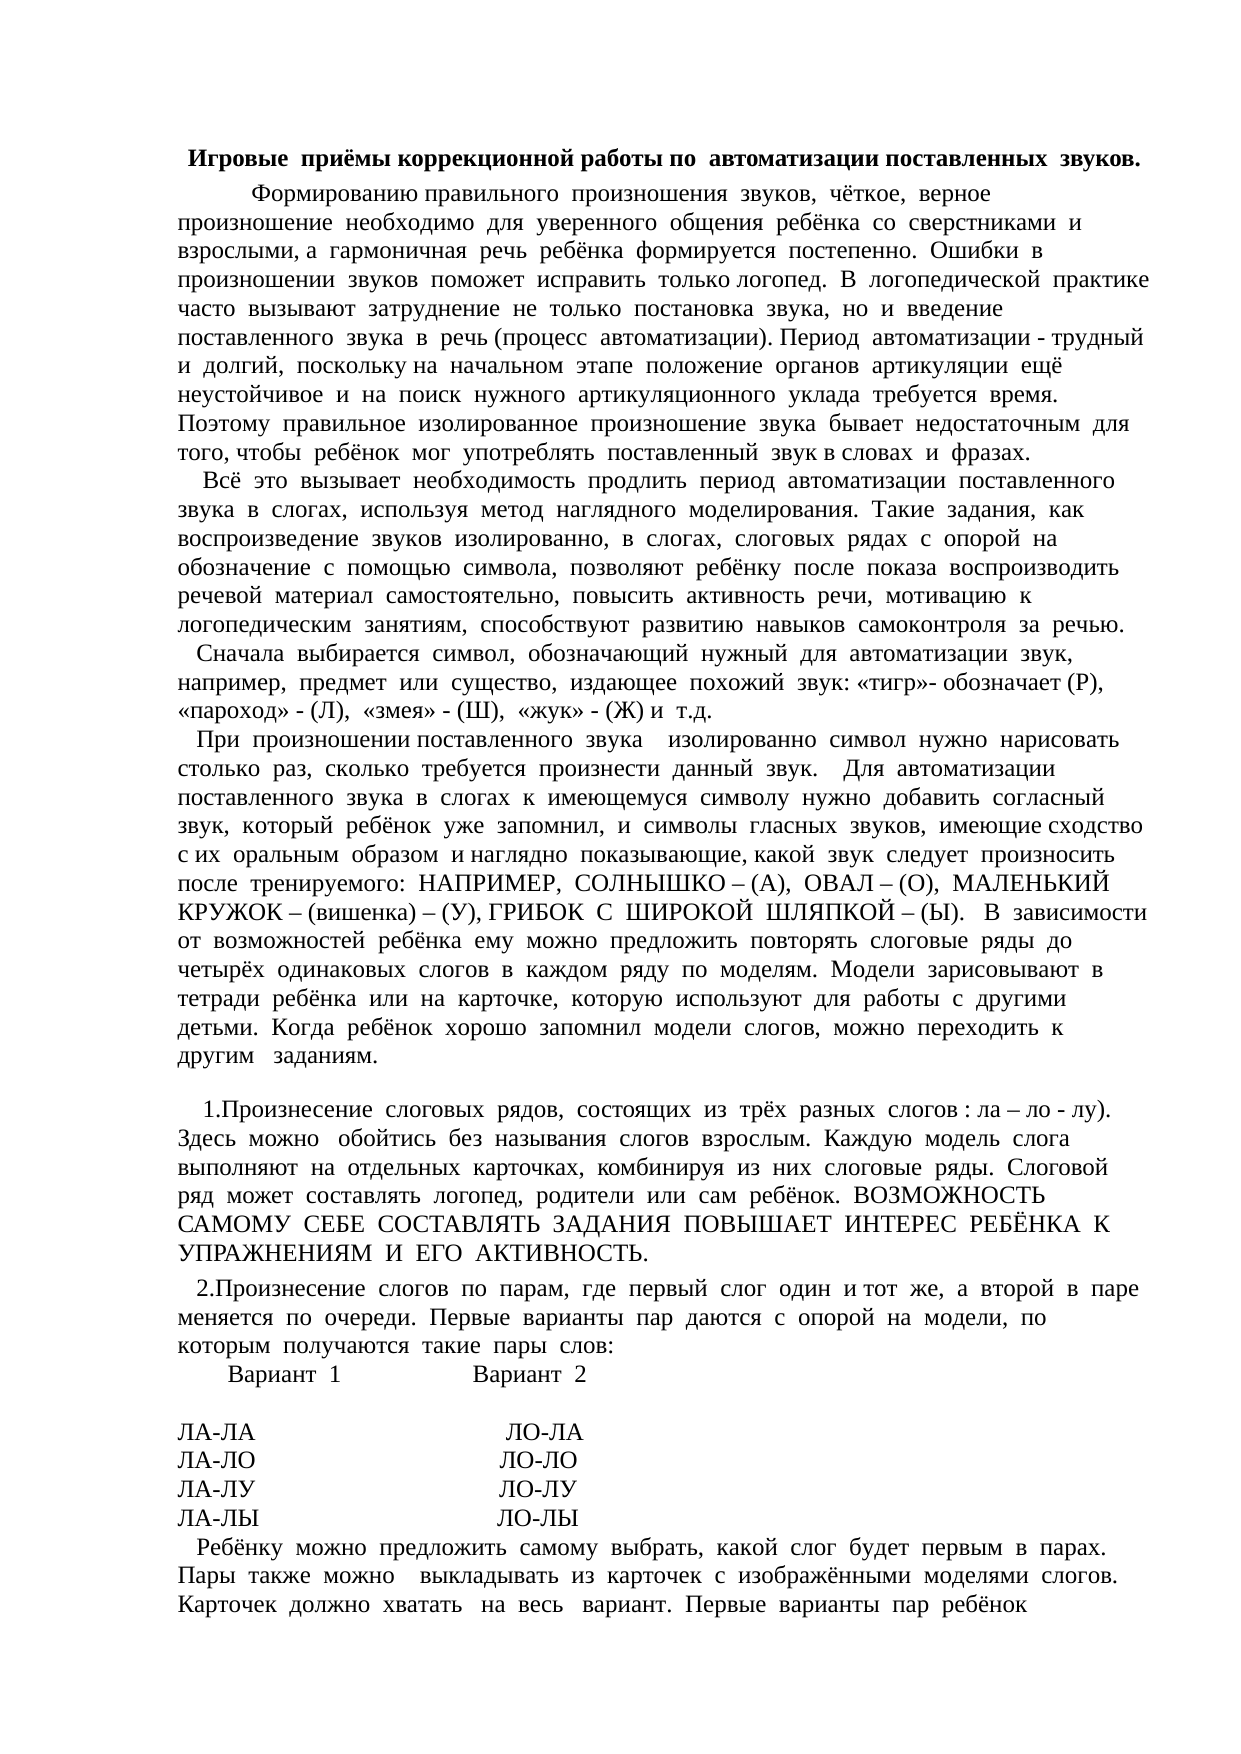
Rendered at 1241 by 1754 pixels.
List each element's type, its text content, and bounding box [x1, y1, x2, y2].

text При произношении поставленного звука изолированно символ нужно нарисовать столько раз, сколько требуется произнести данный звук. Для автоматизации поставленного звука в слогах к имеющемуся символу нужно добавить согласный звук, который ребёнок уже запомнил, и символы гласных звуков, имеющие сходство с их оральным образом и наглядно показывающие, какой звук следует произносить после тренируемого: НАПРИМЕР, СОЛНЫШКО – (А), ОВАЛ – (О), МАЛЕНЬКИЙ КРУЖОК – (вишенка) – (У), ГРИБОК С ШИРОКОЙ ШЛЯПКОЙ – (Ы). В зависимости от возможностей ребёнка ему можно предложить повторять слоговые ряды до четырёх одинаковых слогов в каждом ряду по моделям. Модели зарисовывают в тетради ребёнка или на карточке, которую используют для работы с другими детьми. Когда ребёнок хорошо запомнил модели слогов, можно переходить к другим заданиям. [177, 724, 1152, 1069]
subtitle 1.Произнесение слоговых рядов, состоящих из трёх разных слогов : ла – ло - лу). Здесь можно обойтись без называния слогов взрослым. Каждую модель слога выполняют на отдельных карточках, комбинируя из них слоговые ряды. Слоговой ряд может составлять логопед, родители или сам ребёнок. ВОЗМОЖНОСТЬ САМОМУ СЕБЕ СОСТАВЛЯТЬ ЗАДАНИЯ ПОВЫШАЕТ ИНТЕРЕС РЕБЁНКА К УПРАЖНЕНИЯМ И ЕГО АКТИВНОСТЬ. [177, 1094, 1152, 1267]
text Всё это вызывает необходимость продлить период автоматизации поставленного звука в слогах, используя метод наглядного моделирования. Такие задания, как воспроизведение звуков изолированно, в слогах, слоговых рядах с опорой на обозначение с помощью символа, позволяют ребёнку после показа воспроизводить речевой материал самостоятельно, повысить активность речи, мотивацию к логопедическим занятиям, способствуют развитию навыков самоконтроля за речью. [177, 466, 1152, 638]
text ЛА-ЛЫ ЛО-ЛЫ [177, 1503, 1152, 1532]
text ЛА-ЛА ЛО-ЛА [177, 1417, 1152, 1446]
text Формированию правильного произношения звуков, чёткое, верное произношение необходимо для уверенного общения ребёнка со сверстниками и взрослыми, а гармоничная речь ребёнка формируется постепенно. Ошибки в произношении звуков поможет исправить только логопед. В логопедической практике часто вызывают затруднение не только постановка звука, но и введение поставленного звука в речь (процесс автоматизации). Период автоматизации - трудный и долгий, поскольку на начальном этапе положение органов артикуляции ещё неустойчивое и на поиск нужного артикуляционного уклада требуется время. Поэтому правильное изолированное произношение звука бывает недостаточным для того, чтобы ребёнок мог употреблять поставленный звук в словах и фразах. [177, 178, 1152, 466]
text 2.Произнесение слогов по парам, где первый слог один и тот же, а второй в паре меняется по очереди. Первые варианты пар даются с опорой на модели, по которым получаются такие пары слов: [177, 1273, 1152, 1359]
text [177, 1532, 1152, 1618]
text Сначала выбирается символ, обозначающий нужный для автоматизации звук, например, предмет или существо, издающее похожий звук: «тигр»- обозначает (Р), «пароход» - (Л), «змея» - (Ш), «жук» - (Ж) и т.д. [177, 638, 1152, 724]
text ЛА-ЛУ ЛО-ЛУ [177, 1474, 1152, 1503]
title Игровые приёмы коррекционной работы по автоматизации поставленных звуков. [177, 143, 1152, 172]
text ЛА-ЛО ЛО-ЛО [177, 1446, 1152, 1474]
text Вариант 1 Вариант 2 [177, 1359, 1152, 1388]
